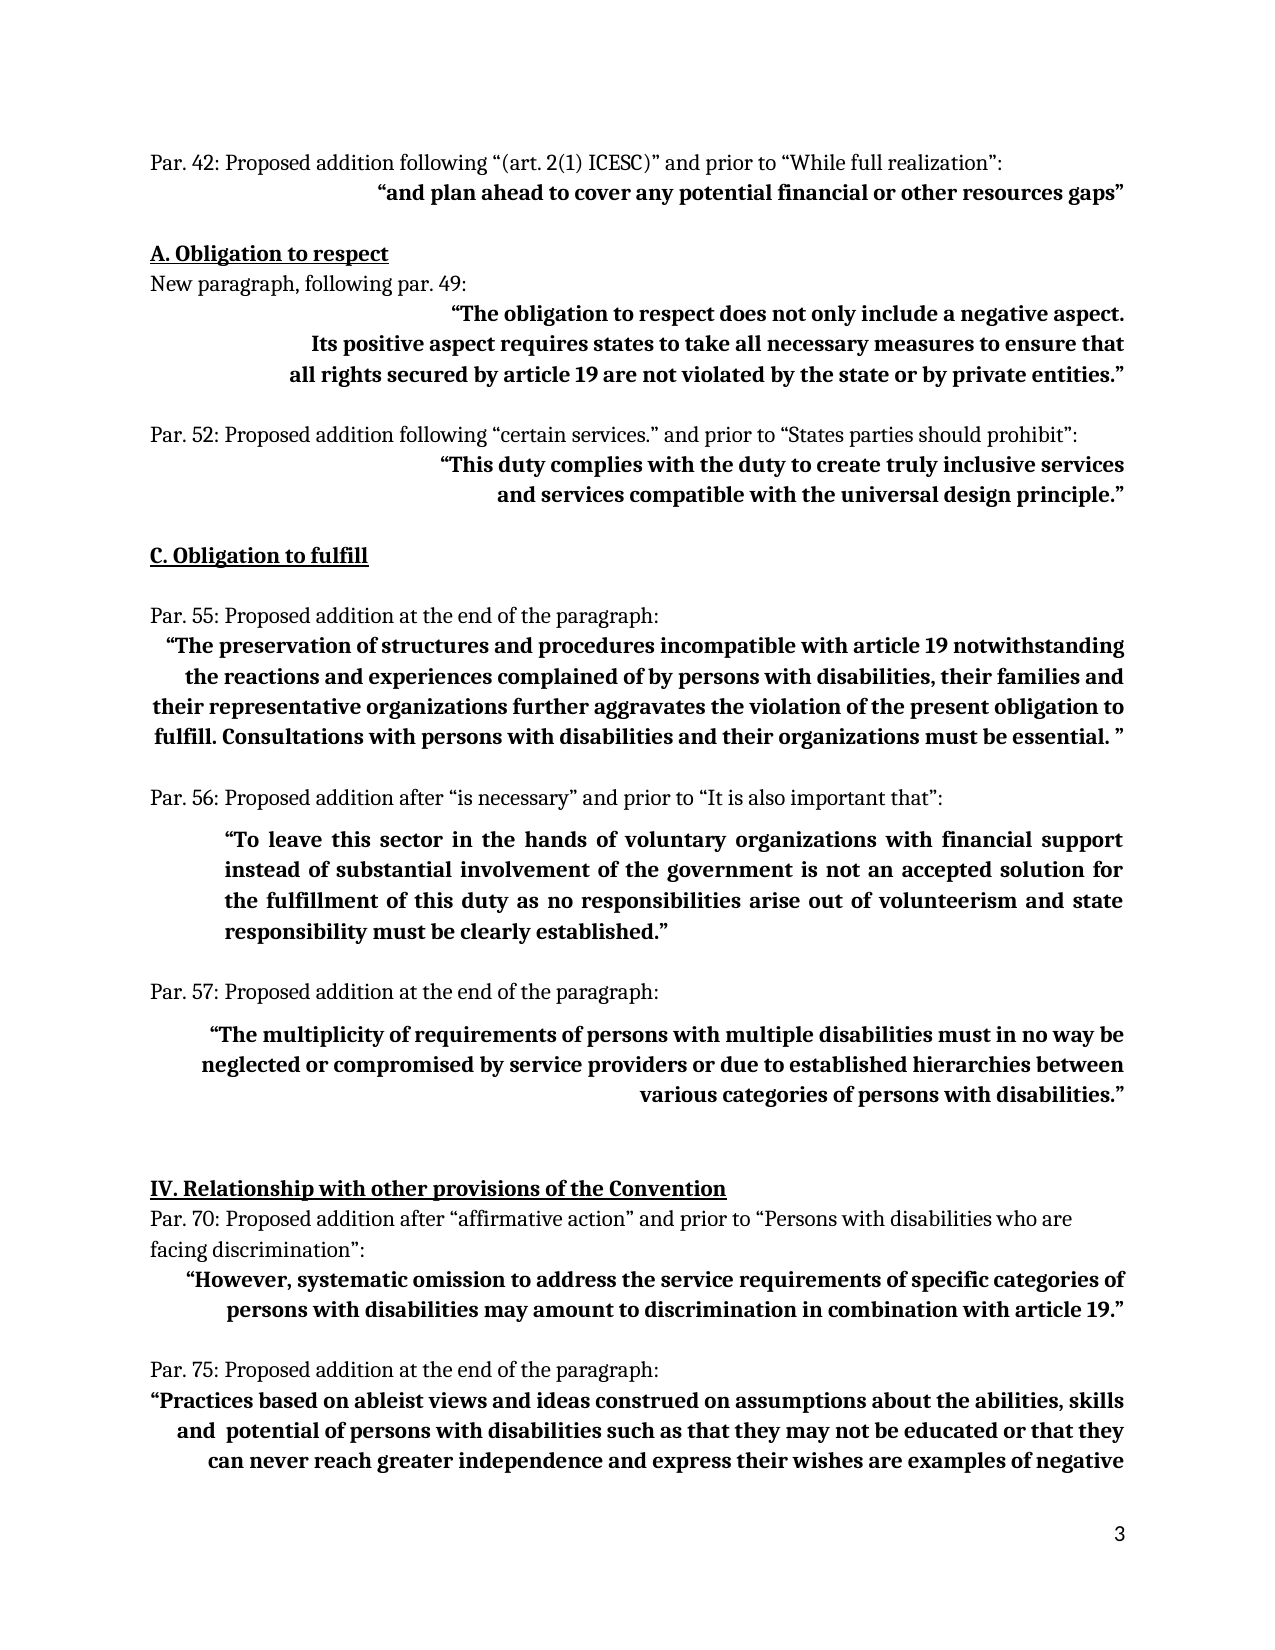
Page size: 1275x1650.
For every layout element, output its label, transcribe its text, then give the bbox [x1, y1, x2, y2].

text A. Obligation to respect [150, 241, 1125, 267]
text New paragraph, following par. 49: [150, 271, 1125, 297]
text IV. Relationship with other provisions of the Convention [150, 1176, 1125, 1202]
text Par. 55: Proposed addition at the end of the paragraph: [150, 603, 1125, 629]
list “To leave this sector in the hands of voluntary organizations with financial support instead of substantial involvement of the government is not an accepted solution for the fulfillment of this duty as no responsibilities arise out of volunteerism and state responsibility must be clearly established.” [224, 827, 1125, 945]
text Its positive aspect requires states to take all necessary measures to ensure that [150, 331, 1125, 358]
text “The obligation to respect does not only include a negative aspect. [150, 301, 1125, 327]
text Par. 70: Proposed addition after “affirmative action” and prior to “Persons with disabilities who are facing discrimination”: [150, 1206, 1125, 1263]
text “and plan ahead to cover any potential financial or other resources gaps” [150, 180, 1125, 207]
text Par. 57: Proposed addition at the end of the paragraph: [150, 979, 1125, 1005]
text all rights secured by article 19 are not violated by the state or by private entities.” [150, 361, 1125, 388]
text Par. 42: Proposed addition following “(art. 2(1) ICESC)” and prior to “While full realization”: [150, 150, 1125, 176]
text “However, systematic omission to address the service requirements of specific categories of persons with disabilities may amount to discrimination in combination with article 19.” [150, 1267, 1125, 1323]
text C. Obligation to fulfill [150, 543, 1125, 569]
text “This duty complies with the duty to create truly inclusive services [150, 452, 1125, 478]
text Par. 52: Proposed addition following “certain services.” and prior to “States parties should prohibit”: [150, 422, 1125, 448]
text “The preservation of structures and procedures incompatible with article 19 notwithstanding the reactions and experiences complained of by persons with disabilities, their families and their representative organizations further aggravates the violation of the present obligation to fulfill. Consultations with persons with disabilities and their organizations must be essential. ” [150, 633, 1125, 750]
text Par. 56: Proposed addition after “is necessary” and prior to “It is also important that”: [150, 784, 1125, 811]
text “The multiplicity of requirements of persons with multiple disabilities must in no way be neglected or compromised by service providers or due to established hierarchies between various categories of persons with disabilities.” [150, 1022, 1125, 1108]
text and services compatible with the universal design principle.” [150, 482, 1125, 509]
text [150, 1387, 1125, 1474]
text Par. 75: Proposed addition at the end of the paragraph: [150, 1357, 1125, 1383]
